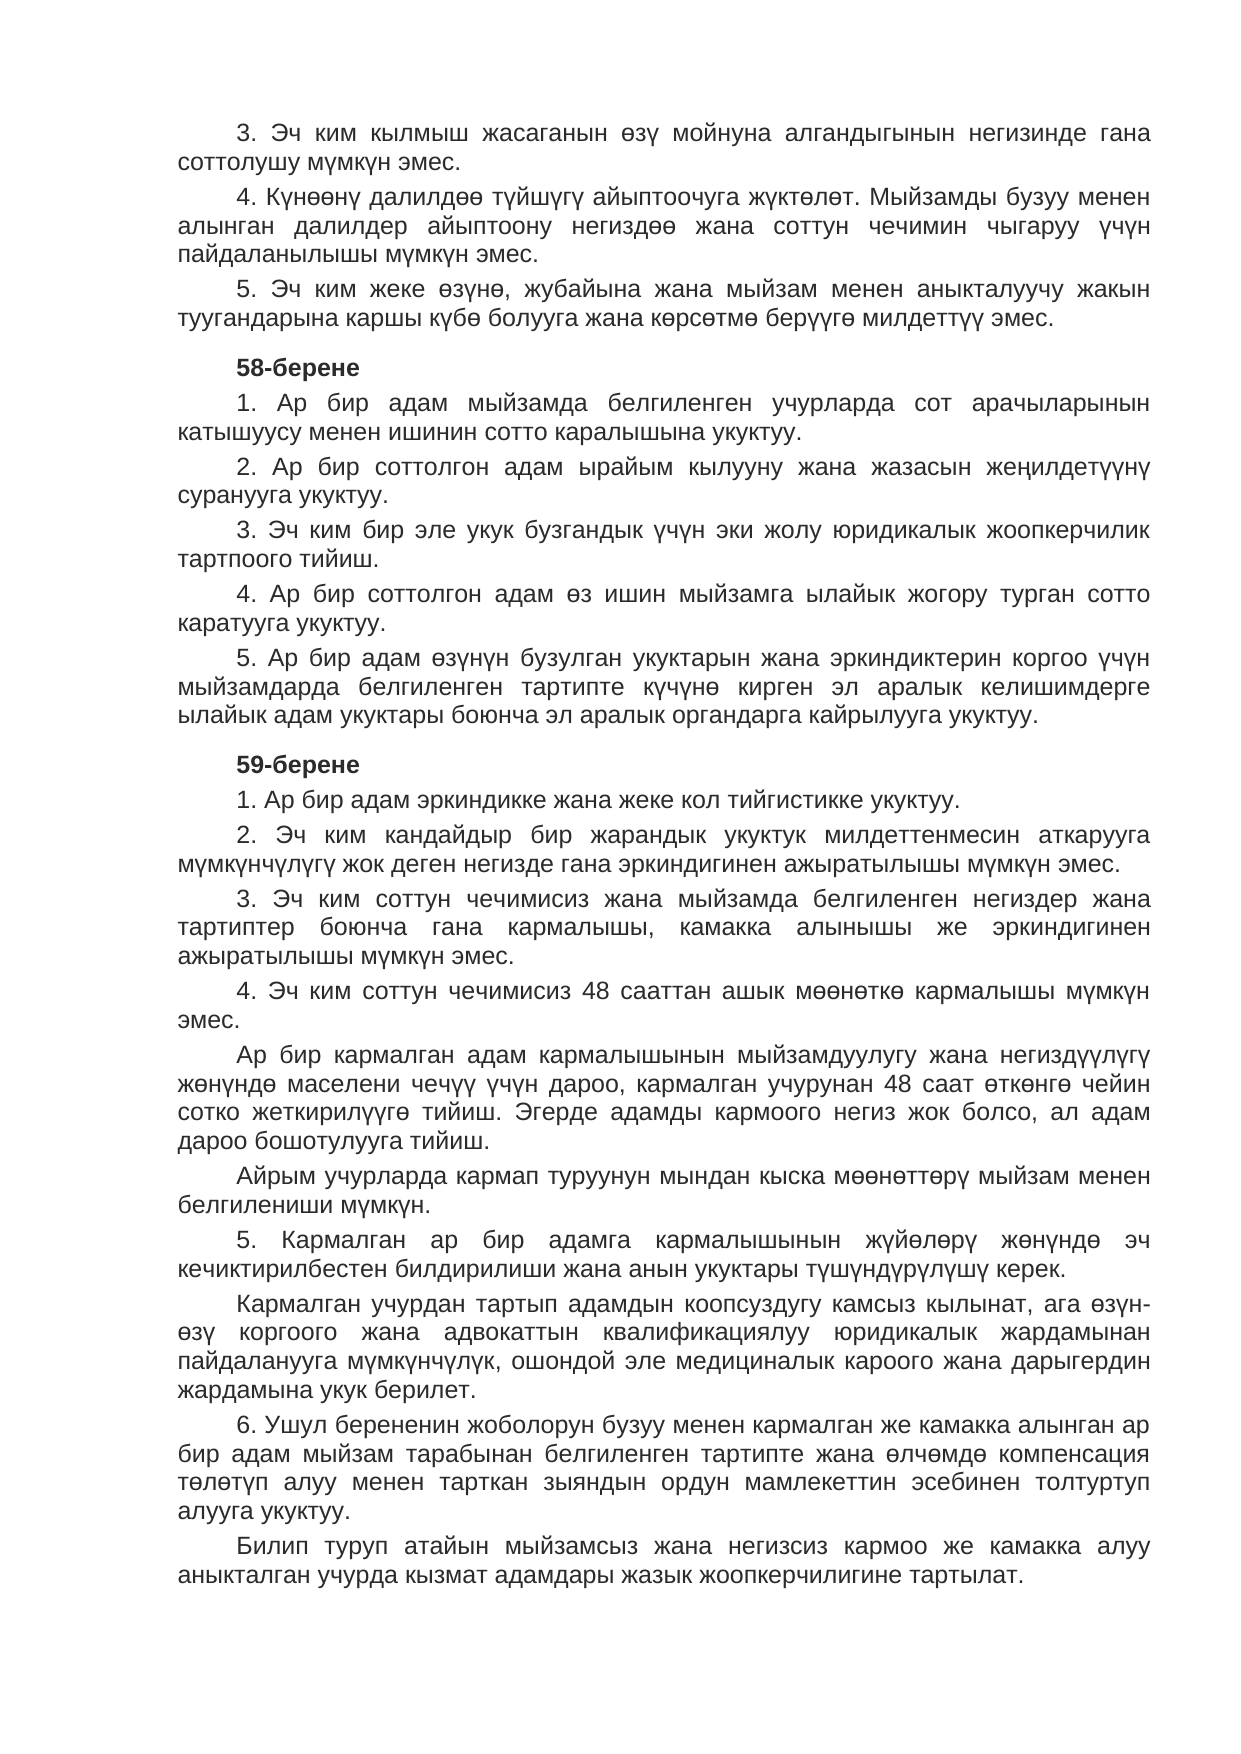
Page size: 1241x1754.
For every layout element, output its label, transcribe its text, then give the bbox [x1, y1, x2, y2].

text 1. Ар бир адам мыйзамда белгиленген учурларда сот арачыларынын катышуусу менен ишинин сотто каралышына укуктуу. [177, 388, 1152, 445]
text 5. Эч ким жеке өзүнө, жубайына жана мыйзам менен аныкталуучу жакын туугандарына каршы күбө болууга жана көрсөтмө берүүгө милдеттүү эмес. [177, 274, 1152, 332]
text 5. Ар бир адам өзүнүн бузулган укуктарын жана эркиндиктерин коргоо үчүн мыйзамдарда белгиленген тартипте күчүнө кирген эл аралык келишимдерге ылайык адам укуктары боюнча эл аралык органдарга кайрылууга укуктуу. [177, 643, 1152, 729]
text 2. Ар бир соттолгон адам ырайым кылууну жана жазасын жеңилдетүүнү суранууга укуктуу. [177, 451, 1152, 509]
text 4. Күнөөнү далилдөө түйшүгү айыптоочуга жүктөлөт. Мыйзамды бузуу менен алынган далилдер айыптоону негиздөө жана соттун чечимин чыгаруу үчүн пайдаланылышы мүмкүн эмес. [177, 182, 1152, 268]
text 58-берене [177, 353, 1152, 381]
text 4. Эч ким соттун чечимисиз 48 сааттан ашык мөөнөткө кармалышы мүмкүн эмес. [177, 976, 1152, 1033]
text 1. Ар бир адам эркиндикке жана жеке кол тийгистикке укуктуу. [177, 785, 1152, 813]
text 2. Эч ким кандайдыр бир жарандык укуктук милдеттенмесин аткарууга мүмкүнчүлүгү жок деген негизде гана эркиндигинен ажыратылышы мүмкүн эмес. [177, 820, 1152, 877]
text 6. Ушул берененин жоболорун бузуу менен кармалган же камакка алынган ар бир адам мыйзам тарабынан белгиленген тартипте жана өлчөмдө компенсация төлөтүп алуу менен тарткан зыяндын ордун мамлекеттин эсебинен толтуртуп алууга укуктуу. [177, 1410, 1152, 1525]
text 4. Ар бир соттолгон адам өз ишин мыйзамга ылайык жогору турган сотто каратууга укуктуу. [177, 579, 1152, 636]
text 3. Эч ким соттун чечимисиз жана мыйзамда белгиленген негиздер жана тартиптер боюнча гана кармалышы, камакка алынышы же эркиндигинен ажыратылышы мүмкүн эмес. [177, 883, 1152, 970]
text 3. Эч ким кылмыш жасаганын өзү мойнуна алгандыгынын негизинде гана соттолушу мүмкүн эмес. [177, 118, 1152, 176]
text 59-берене [177, 750, 1152, 778]
text Айрым учурларда кармап туруунун мындан кыска мөөнөттөрү мыйзам менен белгилениши мүмкүн. [177, 1161, 1152, 1218]
text 3. Эч ким бир эле укук бузгандык үчүн эки жолу юридикалык жоопкерчилик тартпоого тийиш. [177, 515, 1152, 573]
text Кармалган учурдан тартып адамдын коопсуздугу камсыз кылынат, ага өзүн-өзү коргоого жана адвокаттын квалификациялуу юридикалык жардамынан пайдаланууга мүмкүнчүлүк, ошондой эле медициналык кароого жана дарыгердин жардамына укук берилет. [177, 1288, 1152, 1403]
text Ар бир кармалган адам кармалышынын мыйзамдуулугу жана негиздүүлүгү жөнүндө маселени чечүү үчүн дароо, кармалган учурунан 48 саат өткөнгө чейин сотко жеткирилүүгө тийиш. Эгерде адамды кармоого негиз жок болсо, ал адам дароо бошотулууга тийиш. [177, 1040, 1152, 1155]
text 5. Кармалган ар бир адамга кармалышынын жүйөлөрү жөнүндө эч кечиктирилбестен билдирилиши жана анын укуктары түшүндүрүлүшү керек. [177, 1225, 1152, 1282]
text Билип туруп атайын мыйзамсыз жана негизсиз кармоо же камакка алуу аныкталган учурда кызмат адамдары жазык жоопкерчилигине тартылат. [177, 1531, 1152, 1588]
